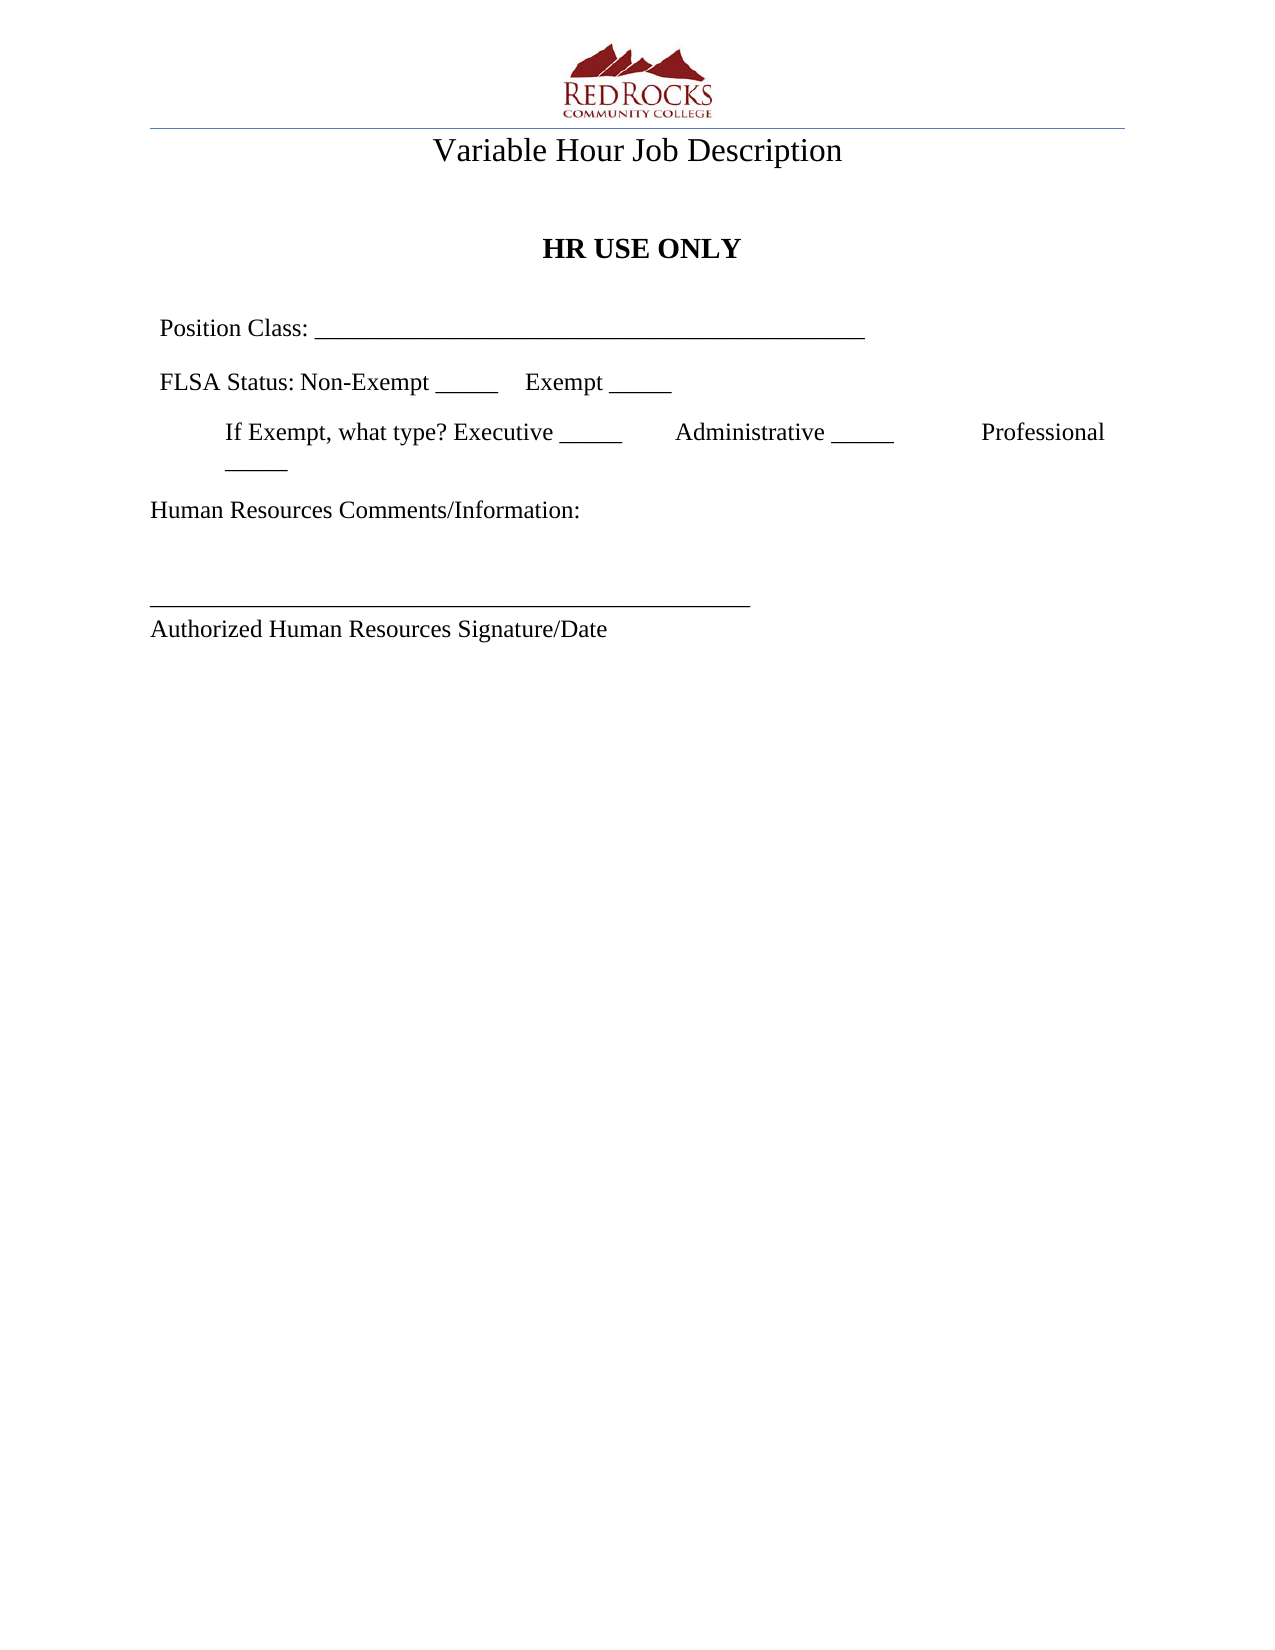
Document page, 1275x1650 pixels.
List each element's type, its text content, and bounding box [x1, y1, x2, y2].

text If Exempt, what type? Executive _____ Administrative _____ Professional _____ [225, 417, 1125, 474]
text Human Resources Comments/Information: [150, 495, 937, 556]
text FLSA Status: Non-Exempt _____ Exempt _____ [159, 367, 1125, 396]
picture [557, 37, 718, 124]
text HR USE ONLY [159, 231, 1125, 292]
text ________________________________________________ Authorized Human Resources Signature/Date [150, 581, 937, 643]
text Position Class: ____________________________________________ [159, 313, 1125, 342]
